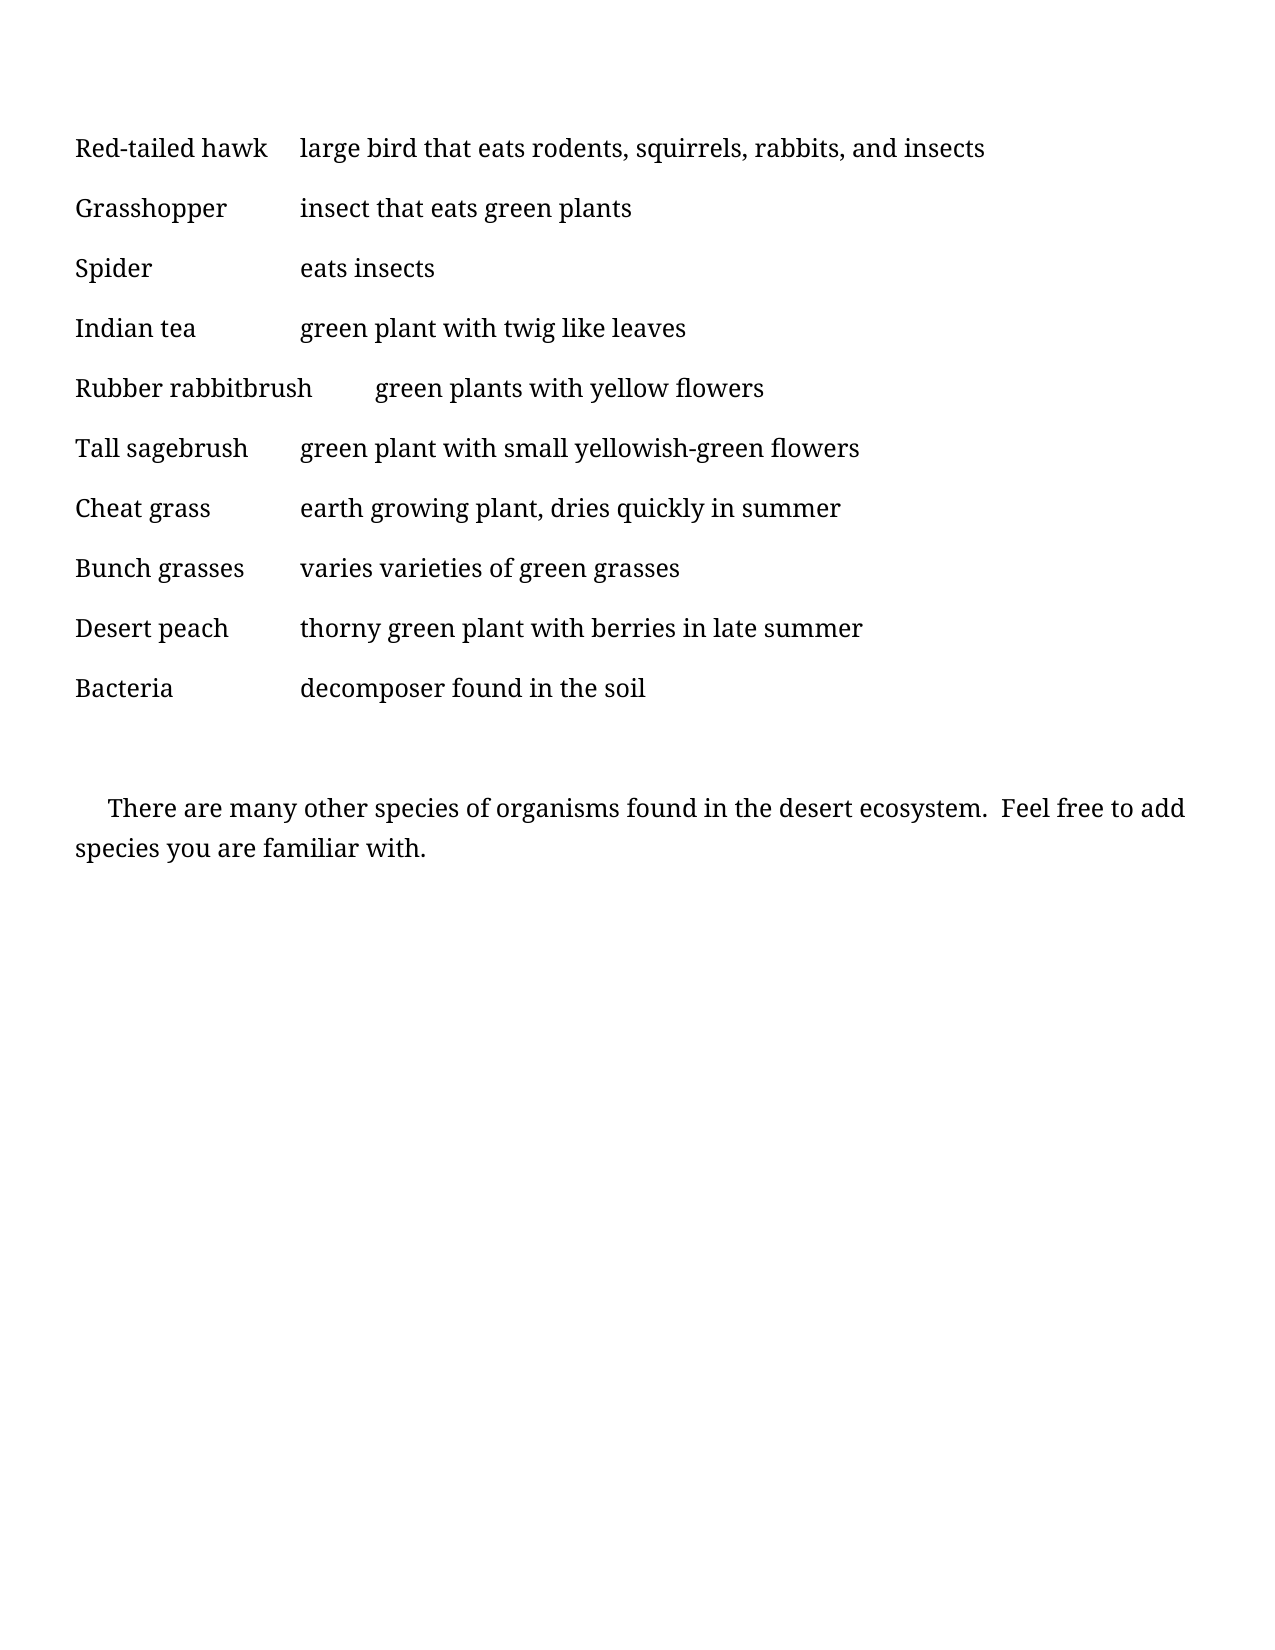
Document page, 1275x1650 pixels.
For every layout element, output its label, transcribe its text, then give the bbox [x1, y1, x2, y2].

text Cheat grass earth growing plant, dries quickly in summer [75, 491, 1200, 525]
text Red-tailed hawk large bird that eats rodents, squirrels, rabbits, and insects [75, 131, 1200, 165]
text Tall sagebrush green plant with small yellowish-green flowers [75, 431, 1200, 465]
text Grasshopper insect that eats green plants [75, 191, 1200, 225]
text Spider eats insects [75, 251, 1200, 285]
text Bunch grasses varies varieties of green grasses [75, 551, 1200, 585]
text Rubber rabbitbrush green plants with yellow flowers [75, 371, 1200, 405]
text There are many other species of organisms found in the desert ecosystem. Feel free to add species you are familiar with. [75, 791, 1200, 864]
text Bacteria decomposer found in the soil [75, 671, 1200, 705]
text Indian tea green plant with twig like leaves [75, 311, 1200, 345]
text Desert peach thorny green plant with berries in late summer [75, 611, 1200, 645]
